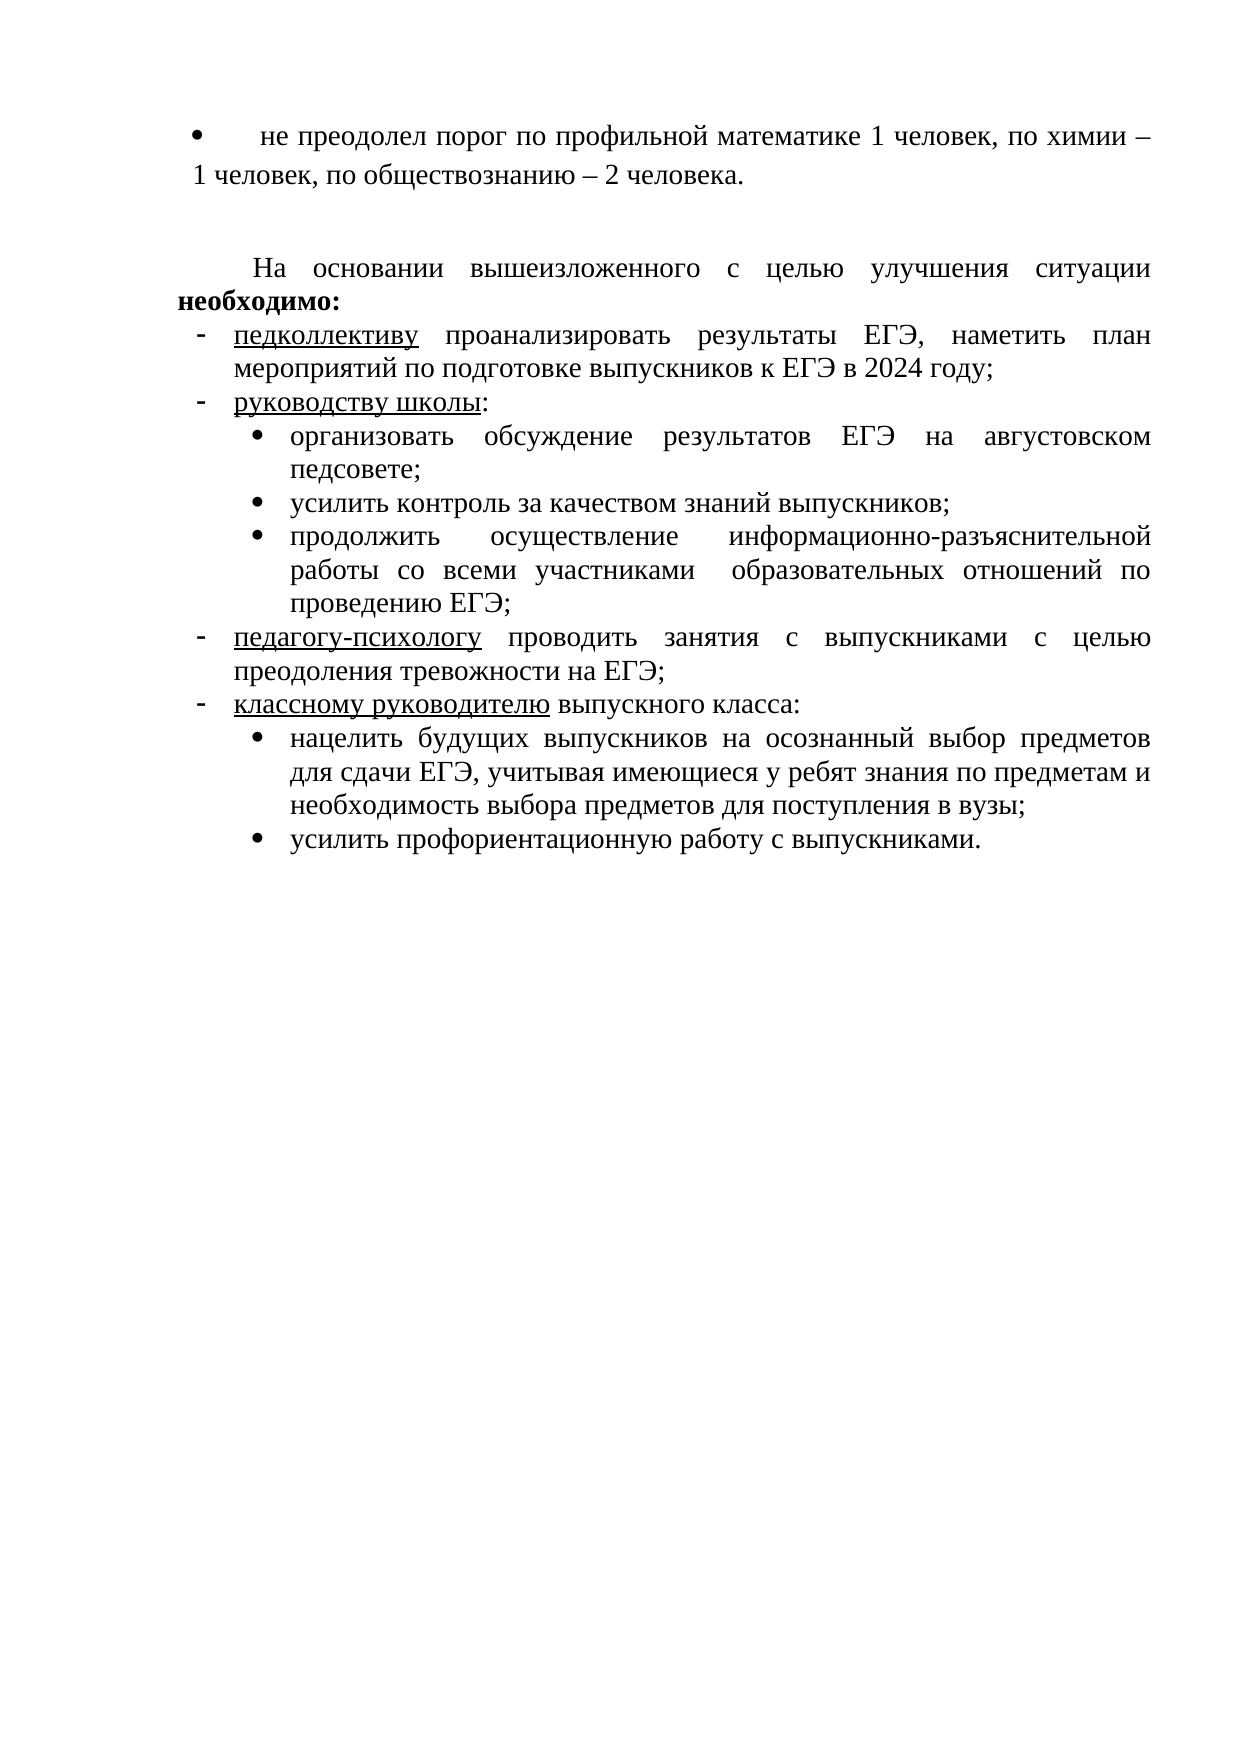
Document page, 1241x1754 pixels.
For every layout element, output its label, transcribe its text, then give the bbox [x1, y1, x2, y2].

list не преодолел порог по профильной математике 1 человек, по химии – 1 человек, по обществознанию – 2 человека. [192, 118, 1152, 190]
list продолжить осуществление информационно-разъяснительной работы со всеми участниками образовательных отношений по проведению ЕГЭ; [252, 518, 1152, 619]
list нацелить будущих выпускников на осознанный выбор предметов для сдачи ЕГЭ, учитывая имеющиеся у ребят знания по предметам и необходимость выбора предметов для поступления в вузы; [252, 720, 1152, 821]
list педколлективу проанализировать результаты ЕГЭ, наметить план мероприятий по подготовке выпускников к ЕГЭ в 2024 году; [196, 317, 1152, 384]
text На основании вышеизложенного с целью улучшения ситуации необходимо: [177, 250, 1152, 317]
list усилить профориентационную работу с выпускниками. [252, 821, 1152, 854]
list классному руководителю выпускного класса: [196, 686, 1152, 720]
list педагогу-психологу проводить занятия с выпускниками с целью преодоления тревожности на ЕГЭ; [196, 619, 1152, 686]
list руководству школы: [196, 384, 1152, 418]
list организовать обсуждение результатов ЕГЭ на августовском педсовете; [252, 418, 1152, 485]
list усилить контроль за качеством знаний выпускников; [252, 485, 1152, 518]
